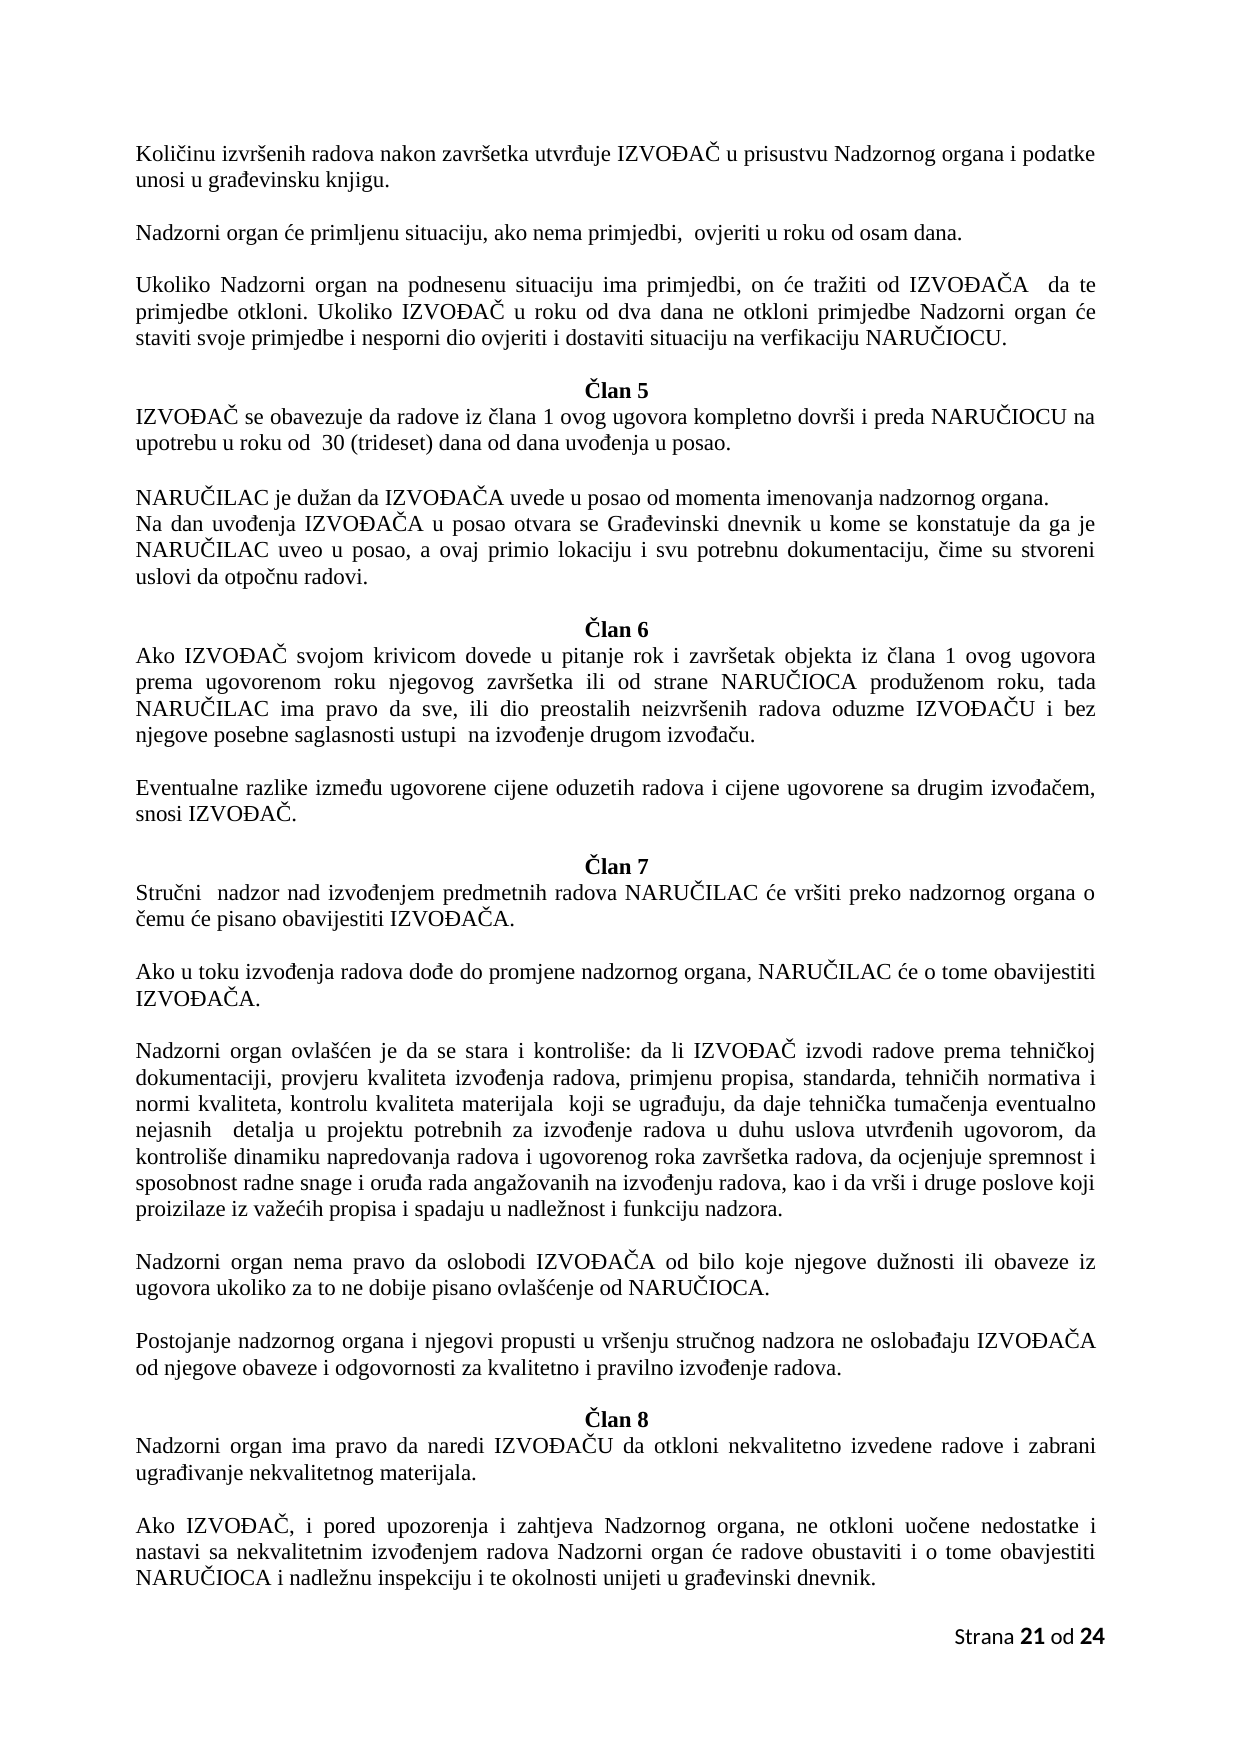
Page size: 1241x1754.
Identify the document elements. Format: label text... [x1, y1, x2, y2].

text Nadzorni organ ovlašćen je da se stara i kontroliše: da li IZVOĐAČ izvodi radove prema tehničkoj dokumentaciji, provjeru kvaliteta izvođenja radova, primjenu propisa, standarda, tehničih normativa i normi kvaliteta, kontrolu kvaliteta materijala koji se ugrađuju, da daje tehnička tumačenja eventualno nejasnih detalja u projektu potrebnih za izvođenje radova u duhu uslova utvrđenih ugovorom, da kontroliše dinamiku napredovanja radova i ugovorenog roka završetka radova, da ocjenjuje spremnost i sposobnost radne snage i oruđa rada angažovanih na izvođenju radova, kao i da vrši i druge poslove koji proizilaze iz važećih propisa i spadaju u nadležnost i funkciju nadzora. [135, 1037, 1097, 1222]
text Količinu izvršenih radova nakon završetka utvrđuje IZVOĐAČ u prisustvu Nadzornog organa i podatke unosi u građevinsku knjigu. [135, 139, 1097, 192]
text Stručni nadzor nad izvođenjem predmetnih radova NARUČILAC će vršiti preko nadzornog organa o čemu će pisano obavijestiti IZVOĐAČA. [135, 879, 1097, 932]
text Ako IZVOĐAČ, i pored upozorenja i zahtjeva Nadzornog organa, ne otkloni uočene nedostatke i nastavi sa nekvalitetnim izvođenjem radova Nadzorni organ će radove obustaviti i o tome obavjestiti NARUČIOCA i nadležnu inspekciju i te okolnosti unijeti u građevinski dnevnik. [135, 1512, 1097, 1591]
text Ako IZVOĐAČ svojom krivicom dovede u pitanje rok i završetak objekta iz člana 1 ovog ugovora prema ugovorenom roku njegovog završetka ili od strane NARUČIOCA produženom roku, tada NARUČILAC ima pravo da sve, ili dio preostalih neizvršenih radova oduzme IZVOĐAČU i bez njegove posebne saglasnosti ustupi na izvođenje drugom izvođaču. [135, 642, 1097, 747]
text Član 5 [135, 377, 1097, 403]
text IZVOĐAČ se obavezuje da radove iz člana 1 ovog ugovora kompletno dovrši i preda NARUČIOCU na upotrebu u roku od 30 (trideset) dana od dana uvođenja u posao. [135, 403, 1097, 456]
text Nadzorni organ ima pravo da naredi IZVOĐAČU da otkloni nekvalitetno izvedene radove i zabrani ugrađivanje nekvalitetnog materijala. [135, 1433, 1097, 1485]
text Nadzorni organ nema pravo da oslobodi IZVOĐAČA od bilo koje njegove dužnosti ili obaveze iz ugovora ukoliko za to ne dobije pisano ovlašćenje od NARUČIOCA. [135, 1248, 1097, 1301]
text Postojanje nadzornog organa i njegovi propusti u vršenju stručnog nadzora ne oslobađaju IZVOĐAČA od njegove obaveze i odgovornosti za kvalitetno i pravilno izvođenje radova. [135, 1327, 1097, 1380]
text Član 8 [135, 1406, 1097, 1433]
text Član 6 [135, 616, 1097, 642]
text NARUČILAC je dužan da IZVOĐAČA uvede u posao od momenta imenovanja nadzornog organa. [135, 484, 1097, 510]
text Član 7 [135, 853, 1097, 879]
text Ako u toku izvođenja radova dođe do promjene nadzornog organa, NARUČILAC će o tome obavijestiti IZVOĐAČA. [135, 958, 1097, 1011]
text Eventualne razlike između ugovorene cijene oduzetih radova i cijene ugovorene sa drugim izvođačem, snosi IZVOĐAČ. [135, 774, 1097, 826]
text Nadzorni organ će primljenu situaciju, ako nema primjedbi, ovjeriti u roku od osam dana. [135, 219, 1097, 245]
text Ukoliko Nadzorni organ na podnesenu situaciju ima primjedbi, on će tražiti od IZVOĐAČA da te primjedbe otkloni. Ukoliko IZVOĐAČ u roku od dva dana ne otkloni primjedbe Nadzorni organ će staviti svoje primjedbe i nesporni dio ovjeriti i dostaviti situaciju na verfikaciju NARUČIOCU. [135, 271, 1097, 350]
text Na dan uvođenja IZVOĐAČA u posao otvara se Građevinski dnevnik u kome se konstatuje da ga je NARUČILAC uveo u posao, a ovaj primio lokaciju i svu potrebnu dokumentaciju, čime su stvoreni uslovi da otpočnu radovi. [135, 510, 1097, 589]
